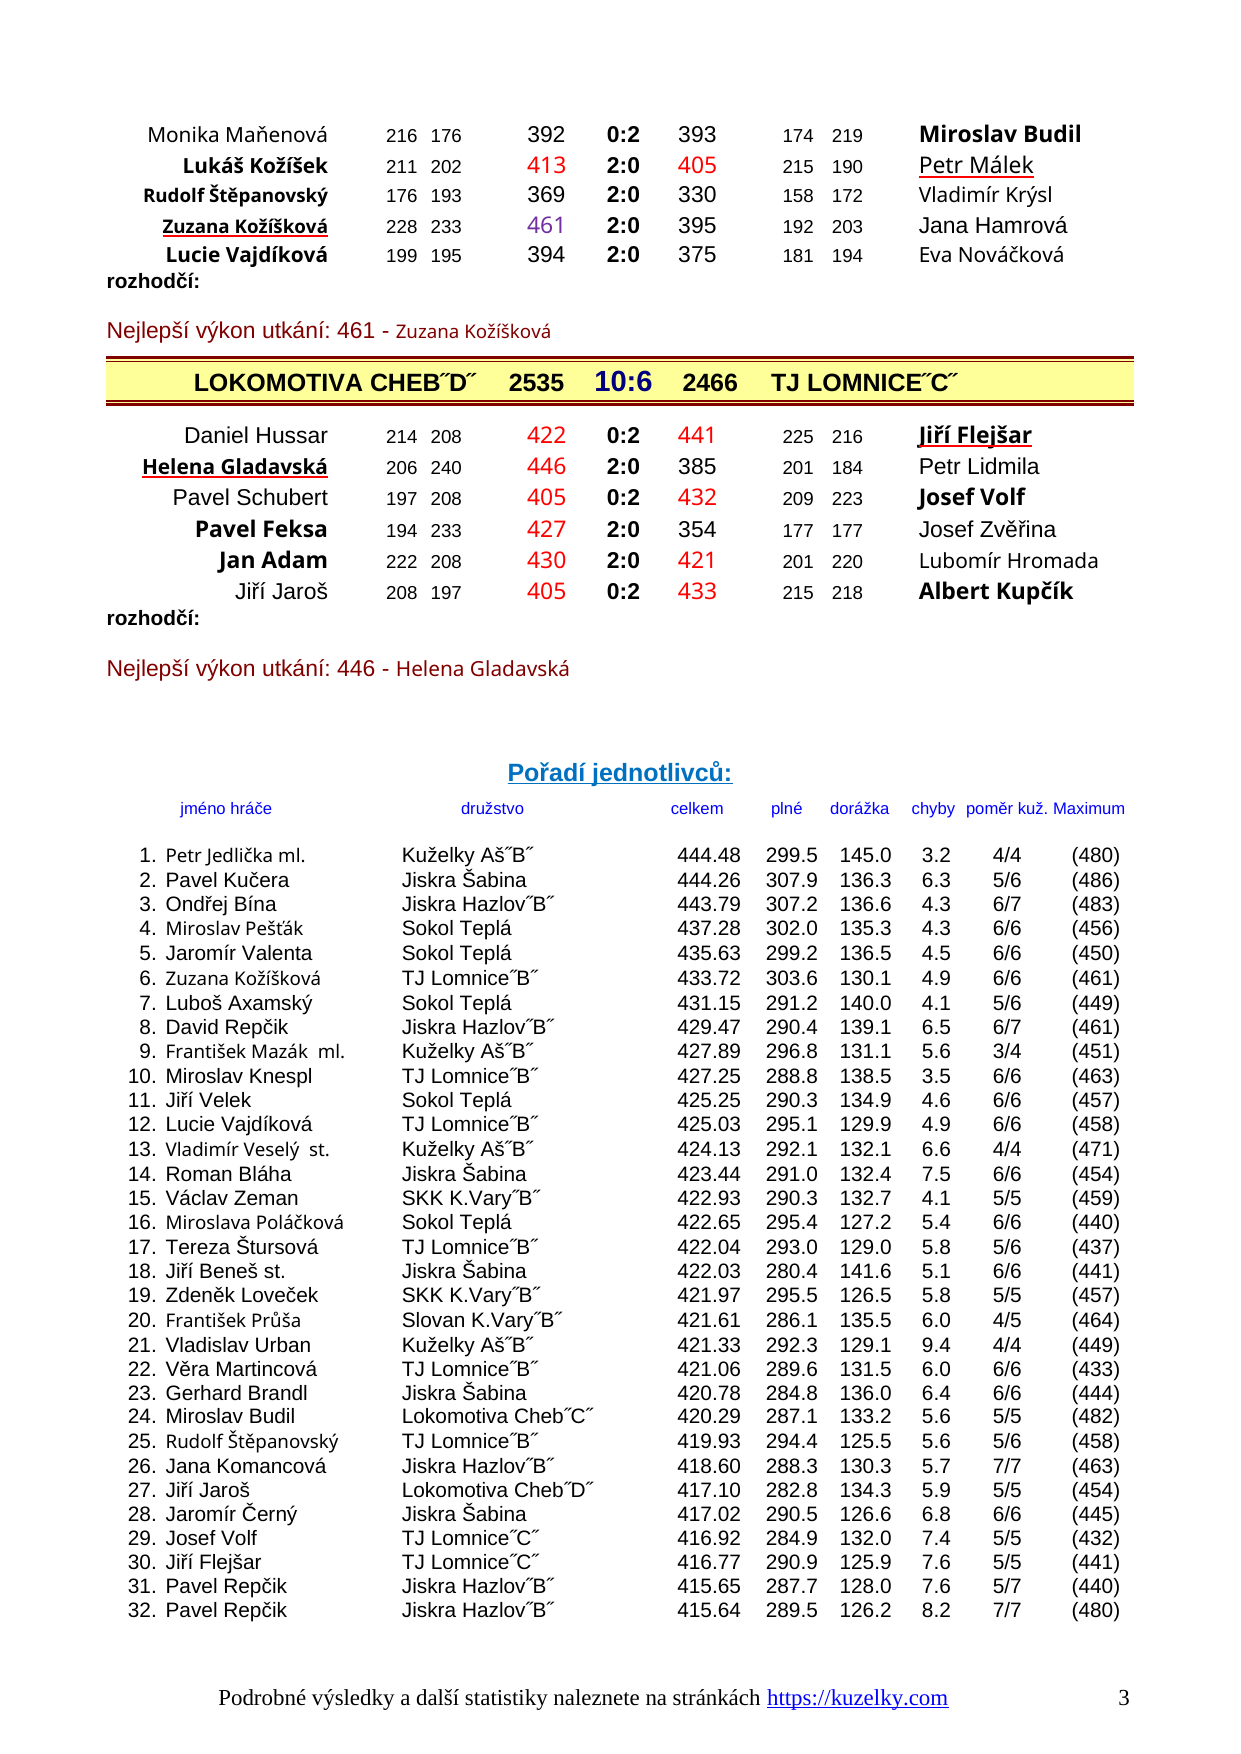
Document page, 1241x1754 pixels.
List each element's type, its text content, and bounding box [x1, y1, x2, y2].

text 32. Pavel Repčik Jiskra Hazlov˝B˝ 415.64 289.5 126.2 8.2 7/7 (480) [106, 1597, 1134, 1621]
text 2. Pavel Kučera Jiskra Šabina 444.26 307.9 136.3 6.3 5/6 (486) [106, 868, 1134, 892]
text 5. Jaromír Valenta Sokol Teplá 435.63 299.2 136.5 4.5 6/6 (450) [106, 941, 1134, 965]
text 15. Václav Zeman SKK K.Vary˝B˝ 422.93 290.3 132.7 4.1 5/5 (459) [106, 1186, 1134, 1209]
text 18. Jiří Beneš st. Jiskra Šabina 422.03 280.4 141.6 5.1 6/6 (441) [106, 1259, 1134, 1283]
text 4. Miroslav Pešťák Sokol Teplá 437.28 302.0 135.3 4.3 6/6 (456) [106, 916, 1134, 941]
text 9. František Mazák ml. Kuželky Aš˝B˝ 427.89 296.8 131.1 5.6 3/4 (451) [106, 1039, 1134, 1064]
text 6. Zuzana Kožíšková TJ Lomnice˝B˝ 433.72 303.6 130.1 4.9 6/6 (461) [106, 965, 1134, 991]
text Jan Adam 222 208 430 2:0 421 201 220 Lubomír Hromada [106, 544, 1134, 575]
text 1. Petr Jedlička ml. Kuželky Aš˝B˝ 444.48 299.5 145.0 3.2 4/4 (480) [106, 842, 1134, 868]
text Zuzana Kožíšková 228 233 461 2:0 395 192 203 Jana Hamrová [106, 209, 1134, 240]
text 8. David Repčik Jiskra Hazlov˝B˝ 429.47 290.4 139.1 6.5 6/7 (461) [106, 1015, 1134, 1039]
text Monika Maňenová 216 176 392 0:2 393 174 219 Miroslav Budil [106, 118, 1134, 149]
text 20. František Průša Slovan K.Vary˝B˝ 421.61 286.1 135.5 6.0 4/5 (464) [106, 1307, 1134, 1332]
text 24. Miroslav Budil Lokomotiva Cheb˝C˝ 420.29 287.1 133.2 5.6 5/5 (482) [106, 1404, 1134, 1428]
text 12. Lucie Vajdíková TJ Lomnice˝B˝ 425.03 295.1 129.9 4.9 6/6 (458) [106, 1112, 1134, 1136]
text Lukáš Kožíšek 211 202 413 2:0 405 215 190 Petr Málek [106, 149, 1134, 181]
text Lokomotiva Cheb˝D˝ 2535 10:6 2466 TJ Lomnice˝C˝ [106, 362, 1134, 400]
text 21. Vladislav Urban Kuželky Aš˝B˝ 421.33 292.3 129.1 9.4 4/4 (449) [106, 1332, 1134, 1356]
text Pavel Schubert 197 208 405 0:2 432 209 223 Josef Volf [106, 481, 1134, 512]
text Daniel Hussar 214 208 422 0:2 441 225 216 Jiří Flejšar [106, 419, 1134, 450]
text 30. Jiří Flejšar TJ Lomnice˝C˝ 416.77 290.9 125.9 7.6 5/5 (441) [106, 1549, 1134, 1573]
text Lucie Vajdíková 199 195 394 2:0 375 181 194 Eva Nováčková [106, 240, 1134, 269]
text 3. Ondřej Bína Jiskra Hazlov˝B˝ 443.79 307.2 136.6 4.3 6/7 (483) [106, 892, 1134, 916]
text 13. Vladimír Veselý st. Kuželky Aš˝B˝ 424.13 292.1 132.1 6.6 4/4 (471) [106, 1136, 1134, 1162]
text Nejlepší výkon utkání: 446 - Helena Gladavská [106, 654, 1134, 683]
text 16. Miroslava Poláčková Sokol Teplá 422.65 295.4 127.2 5.4 6/6 (440) [106, 1209, 1134, 1235]
text Rudolf Štěpanovský 176 193 369 2:0 330 158 172 Vladimír Krýsl [106, 181, 1134, 209]
text 14. Roman Bláha Jiskra Šabina 423.44 291.0 132.4 7.5 6/6 (454) [106, 1162, 1134, 1186]
text 31. Pavel Repčik Jiskra Hazlov˝B˝ 415.65 287.7 128.0 7.6 5/7 (440) [106, 1573, 1134, 1597]
text 23. Gerhard Brandl Jiskra Šabina 420.78 284.8 136.0 6.4 6/6 (444) [106, 1380, 1134, 1404]
text 11. Jiří Velek Sokol Teplá 425.25 290.3 134.9 4.6 6/6 (457) [106, 1088, 1134, 1112]
text 22. Věra Martincová TJ Lomnice˝B˝ 421.06 289.6 131.5 6.0 6/6 (433) [106, 1356, 1134, 1380]
text 25. Rudolf Štěpanovský TJ Lomnice˝B˝ 419.93 294.4 125.5 5.6 5/6 (458) [106, 1428, 1134, 1454]
text 27. Jiří Jaroš Lokomotiva Cheb˝D˝ 417.10 282.8 134.3 5.9 5/5 (454) [106, 1478, 1134, 1502]
text 26. Jana Komancová Jiskra Hazlov˝B˝ 418.60 288.3 130.3 5.7 7/7 (463) [106, 1454, 1134, 1478]
text Jiří Jaroš 208 197 405 0:2 433 215 218 Albert Kupčík [106, 575, 1134, 606]
text 10. Miroslav Knespl TJ Lomnice˝B˝ 427.25 288.8 138.5 3.5 6/6 (463) [106, 1064, 1134, 1088]
text 17. Tereza Štursová TJ Lomnice˝B˝ 422.04 293.0 129.0 5.8 5/6 (437) [106, 1235, 1134, 1259]
text Helena Gladavská 206 240 446 2:0 385 201 184 Petr Lidmila [106, 450, 1134, 481]
text 7. Luboš Axamský Sokol Teplá 431.15 291.2 140.0 4.1 5/6 (449) [106, 991, 1134, 1015]
text rozhodčí: [106, 269, 1134, 293]
text 28. Jaromír Černý Jiskra Šabina 417.02 290.5 126.6 6.8 6/6 (445) [106, 1502, 1134, 1526]
text Nejlepší výkon utkání: 461 - Zuzana Kožíšková [106, 317, 1134, 343]
text rozhodčí: [106, 606, 1134, 630]
text 29. Josef Volf TJ Lomnice˝C˝ 416.92 284.9 132.0 7.4 5/5 (432) [106, 1526, 1134, 1549]
text Pořadí jednotlivců: [94, 758, 1145, 787]
text 19. Zdeněk Loveček SKK K.Vary˝B˝ 421.97 295.5 126.5 5.8 5/5 (457) [106, 1283, 1134, 1307]
text jméno hráče družstvo celkem plné dorážka chyby poměr kuž. Maximum [106, 799, 1134, 818]
text Pavel Feksa 194 233 427 2:0 354 177 177 Josef Zvěřina [106, 512, 1134, 544]
